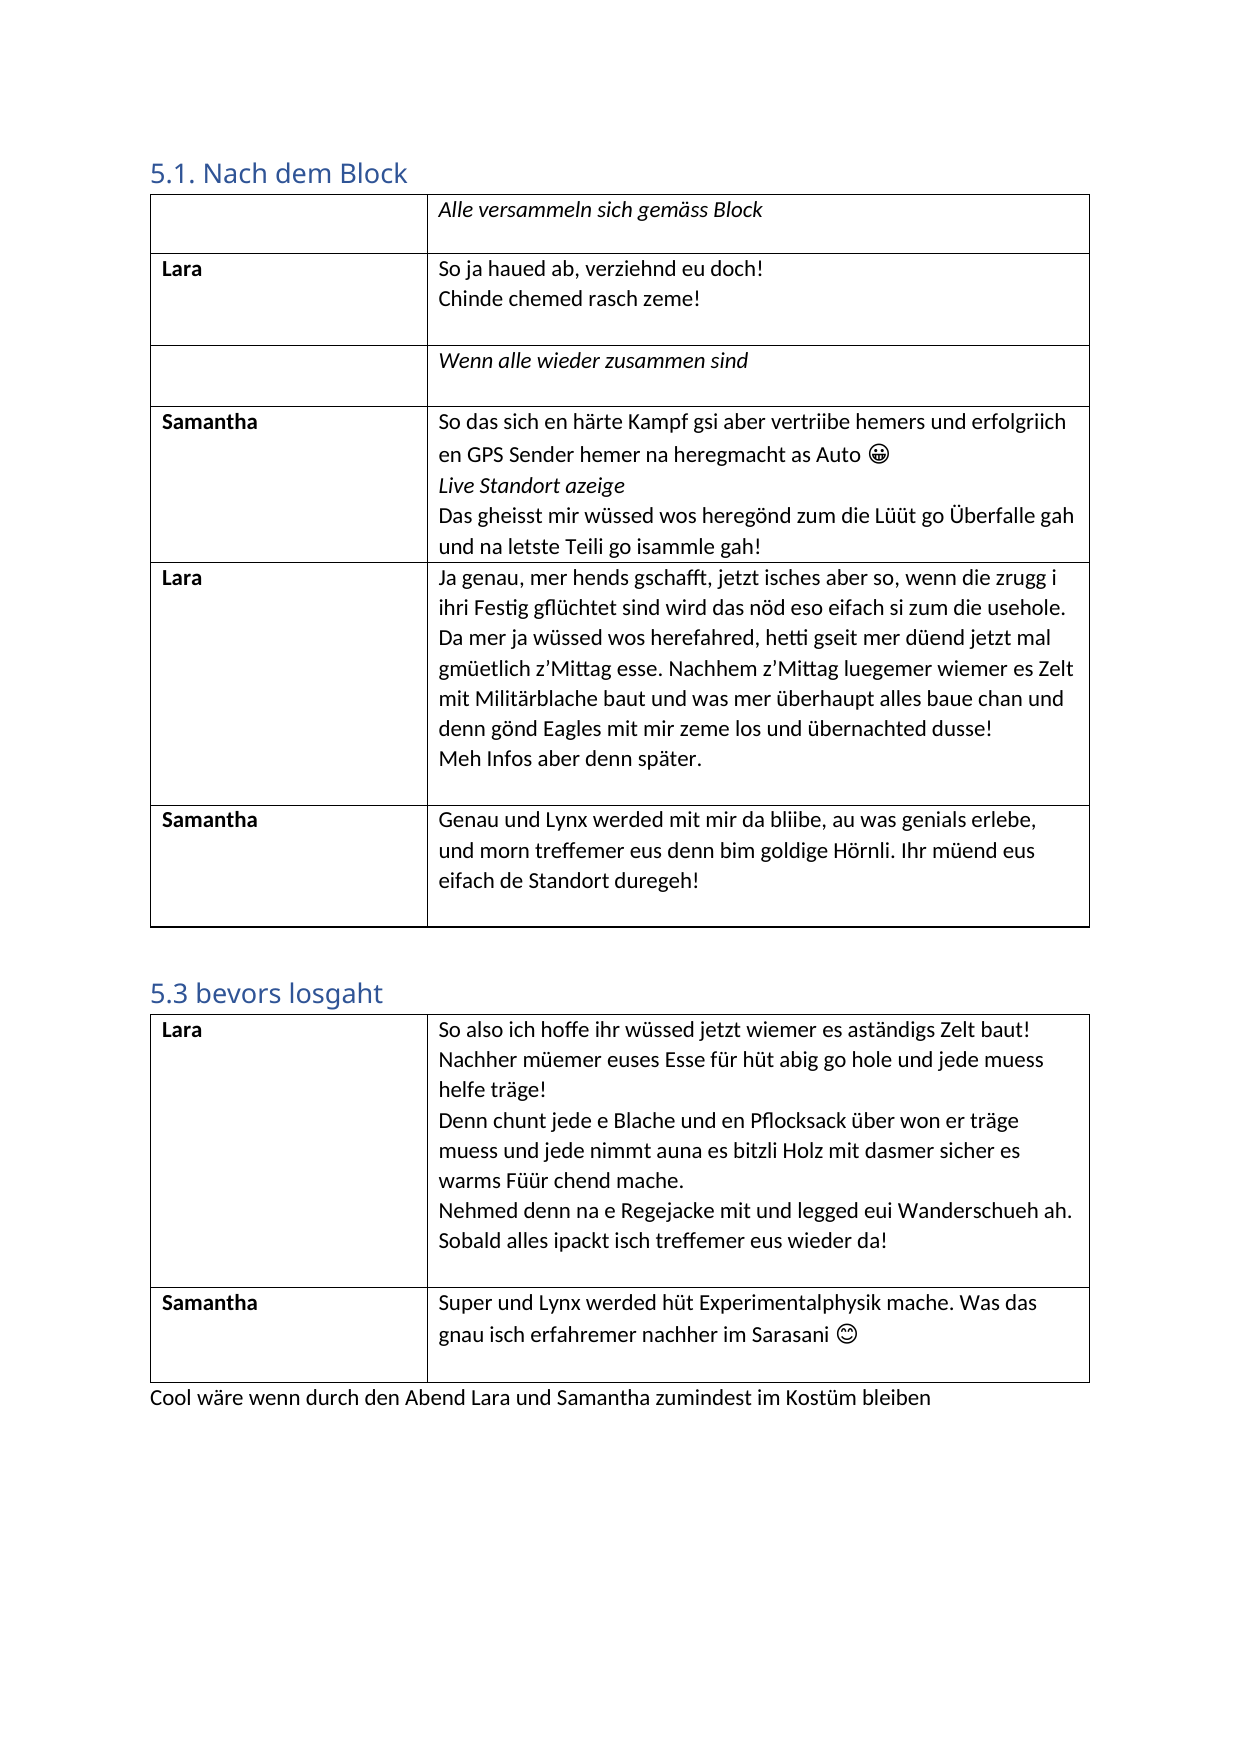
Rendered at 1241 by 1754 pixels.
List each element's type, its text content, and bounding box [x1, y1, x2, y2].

table_cell [151, 346, 427, 406]
table_cell Samantha [151, 1288, 427, 1382]
text Cool wäre wenn durch den Abend Lara und Samantha zumindest im Kostüm bleiben [150, 1383, 1090, 1411]
table_cell Genau und Lynx werded mit mir da bliibe, au was genials erlebe, und morn treffemer eus denn bim goldige Hörnli. Ihr müend eus eifach de Standort duregeh! [428, 806, 1089, 926]
table_header [151, 195, 427, 253]
table_cell Lara [151, 254, 427, 345]
table_header Lara [151, 1015, 427, 1287]
table_cell Lara [151, 563, 427, 804]
table_cell So das sich en härte Kampf gsi aber vertriibe hemers und erfolgriich en GPS Sender hemer na heregmacht as Auto 😀 Live Standort azeige Das gheisst mir wüssed wos heregönd zum die Lüüt go Überfalle gah und na letste Teili go isammle gah! [428, 407, 1089, 562]
table_cell Ja genau, mer hends gschafft, jetzt isches aber so, wenn die zrugg i ihri Festig gflüchtet sind wird das nöd eso eifach si zum die usehole. Da mer ja wüssed wos herefahred, hetti gseit mer düend jetzt mal gmüetlich z’Mittag esse. Nachhem z’Mittag luegemer wiemer es Zelt mit Militärblache baut und was mer überhaupt alles baue chan und denn gönd Eagles mit mir zeme los und übernachted dusse! Meh Infos aber denn später. [428, 563, 1089, 804]
table_cell Samantha [151, 806, 427, 926]
subtitle 5.3 bevors losgaht [150, 974, 1090, 1011]
table_cell So ja haued ab, verziehnd eu doch! Chinde chemed rasch zeme! [428, 254, 1089, 345]
table_cell Samantha [151, 407, 427, 562]
table_cell Super und Lynx werded hüt Experimentalphysik mache. Was das gnau isch erfahremer nachher im Sarasani 😊 [428, 1288, 1089, 1382]
subtitle 5.1. Nach dem Block [150, 154, 1090, 191]
table_header So also ich hoffe ihr wüssed jetzt wiemer es aständigs Zelt baut! Nachher müemer euses Esse für hüt abig go hole und jede muess helfe träge! Denn chunt jede e Blache und en Pflocksack über won er träge muess und jede nimmt auna es bitzli Holz mit dasmer sicher es warms Füür chend mache. Nehmed denn na e Regejacke mit und legged eui Wanderschueh ah. Sobald alles ipackt isch treffemer eus wieder da! [428, 1015, 1089, 1287]
table_cell Wenn alle wieder zusammen sind [428, 346, 1089, 406]
table_header Alle versammeln sich gemäss Block [428, 195, 1089, 253]
